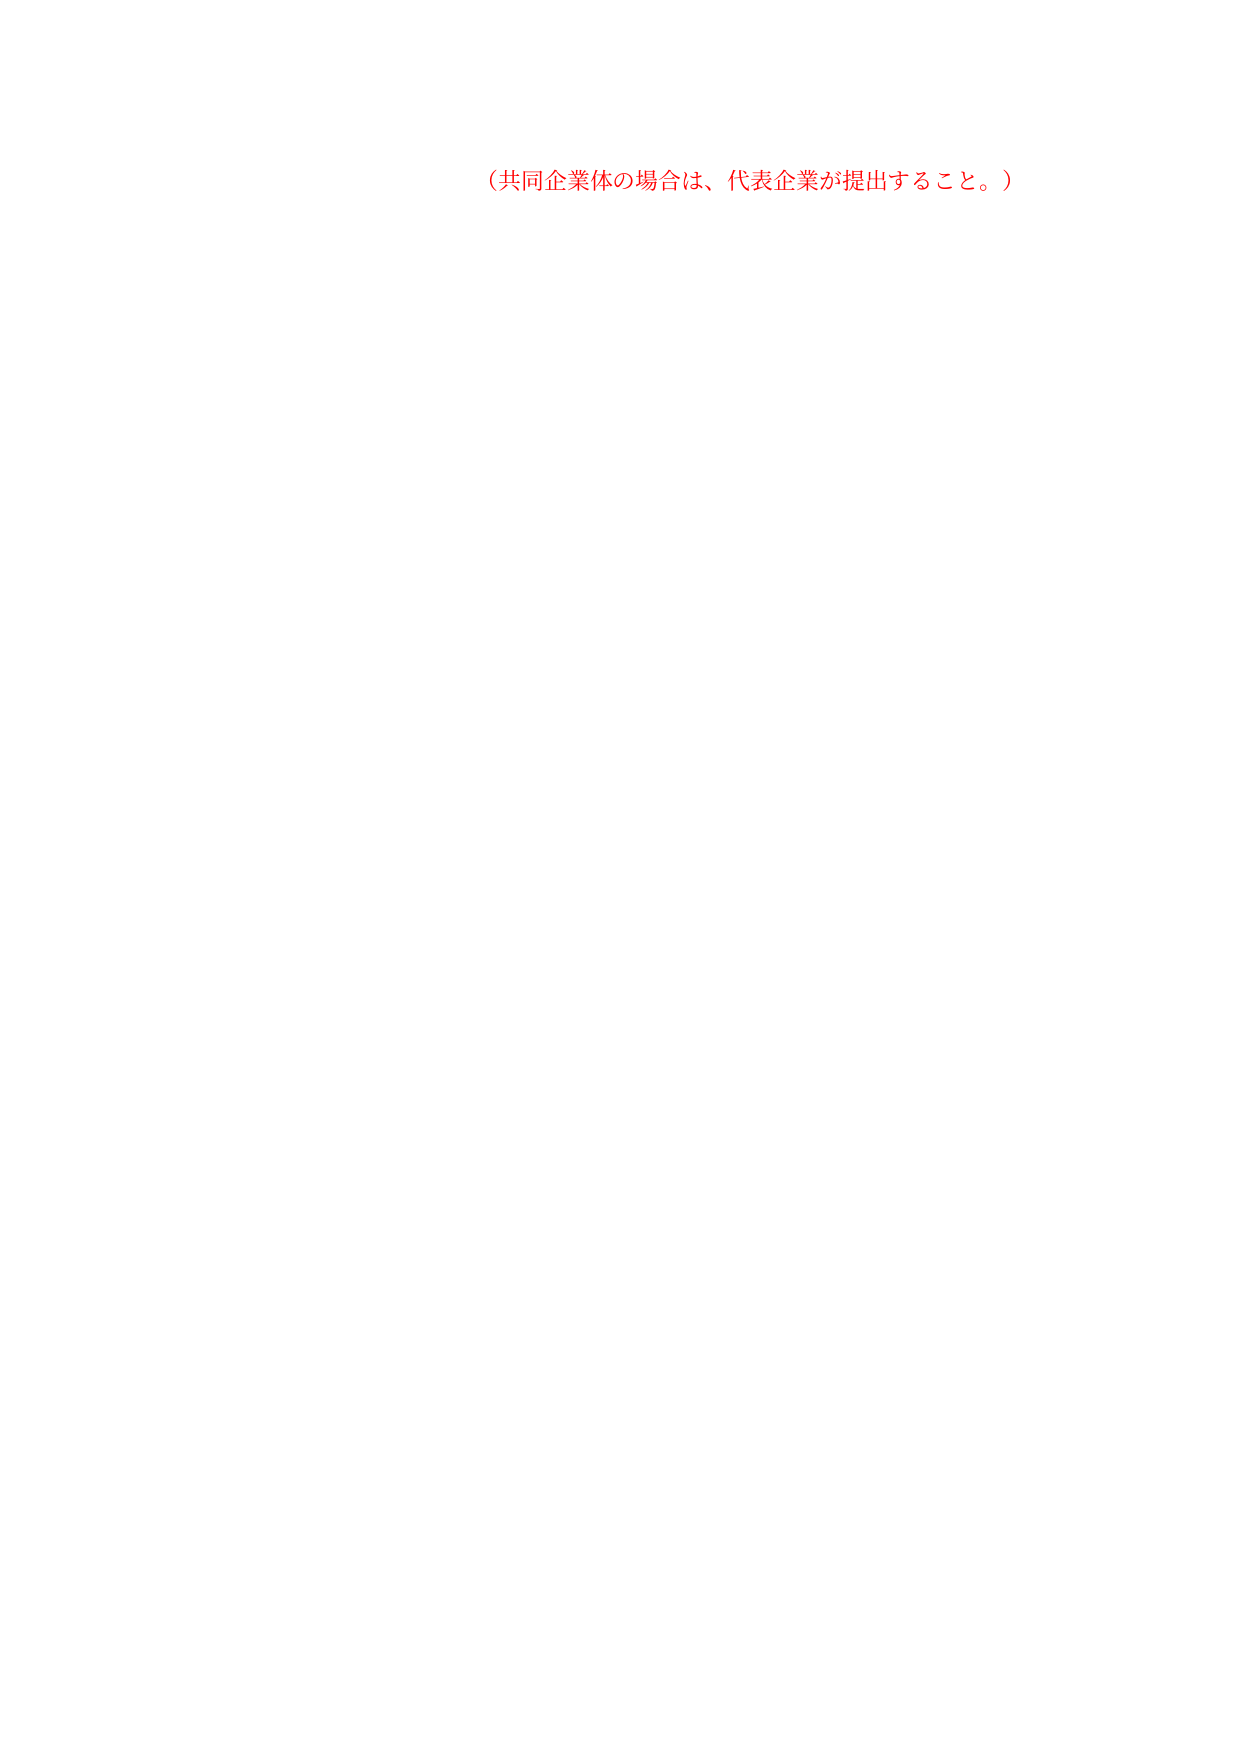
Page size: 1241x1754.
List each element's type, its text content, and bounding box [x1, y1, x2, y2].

text （共同企業体の場合は、代表企業が提出すること。） [177, 161, 1063, 198]
